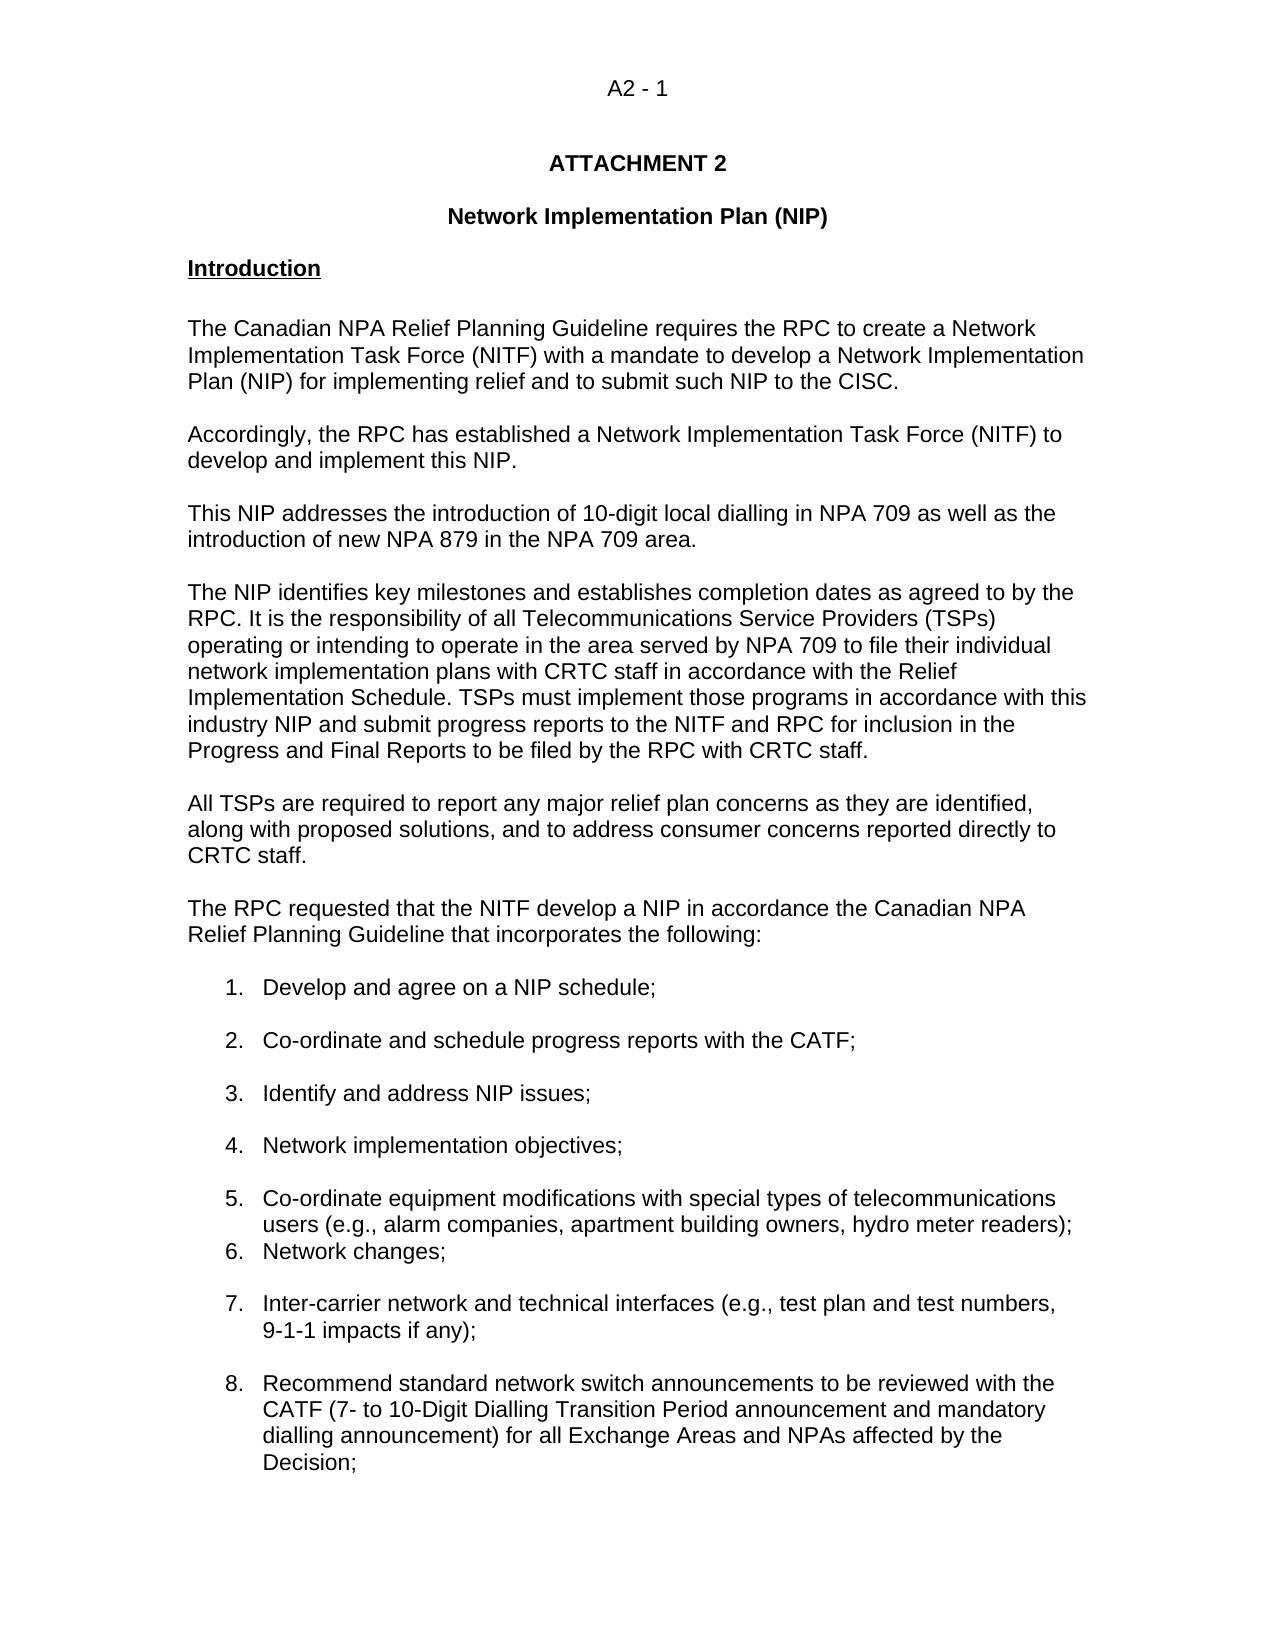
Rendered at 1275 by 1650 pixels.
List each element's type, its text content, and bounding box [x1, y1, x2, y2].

list Develop and agree on a NIP schedule; [225, 974, 1087, 1001]
list Co-ordinate and schedule progress reports with the CATF; [225, 1027, 1087, 1053]
text ATTACHMENT 2 [187, 150, 1087, 176]
text The NIP identifies key milestones and establishes completion dates as agreed to by the RPC. It is the responsibility of all Telecommunications Service Providers (TSPs) operating or intending to operate in the area served by NPA 709 to file their individual network implementation plans with CRTC staff in accordance with the Relief Implementation Schedule. TSPs must implement those programs in accordance with this industry NIP and submit progress reports to the NITF and RPC for inclusion in the Progress and Final Reports to be filed by the RPC with CRTC staff. [187, 579, 1087, 763]
list Inter-carrier network and technical interfaces (e.g., test plan and test numbers, 9-1-1 impacts if any); [225, 1290, 1087, 1343]
list Network implementation objectives; [225, 1132, 1087, 1159]
text All TSPs are required to report any major relief plan concerns as they are identified, along with proposed solutions, and to address consumer concerns reported directly to CRTC staff. [187, 790, 1087, 869]
text Network Implementation Plan (NIP) [187, 203, 1087, 229]
list Co-ordinate equipment modifications with special types of telecommunications users (e.g., alarm companies, apartment building owners, hydro meter readers); [225, 1185, 1087, 1238]
list Recommend standard network switch announcements to be reviewed with the CATF (7- to 10-Digit Dialling Transition Period announcement and mandatory dialling announcement) for all Exchange Areas and NPAs affected by the Decision; [225, 1369, 1087, 1475]
list Identify and address NIP issues; [225, 1079, 1087, 1106]
list Network changes; [225, 1238, 1087, 1264]
text The Canadian NPA Relief Planning Guideline requires the RPC to create a Network Implementation Task Force (NITF) with a mandate to develop a Network Implementation Plan (NIP) for implementing relief and to submit such NIP to the CISC. [187, 315, 1087, 394]
text This NIP addresses the introduction of 10-digit local dialling in NPA 709 as well as the introduction of new NPA 879 in the NPA 709 area. [187, 500, 1087, 552]
text Introduction [187, 255, 1087, 282]
text Accordingly, the RPC has established a Network Implementation Task Force (NITF) to develop and implement this NIP. [187, 421, 1087, 473]
text The RPC requested that the NITF develop a NIP in accordance the Canadian NPA Relief Planning Guideline that incorporates the following: [187, 895, 1087, 948]
